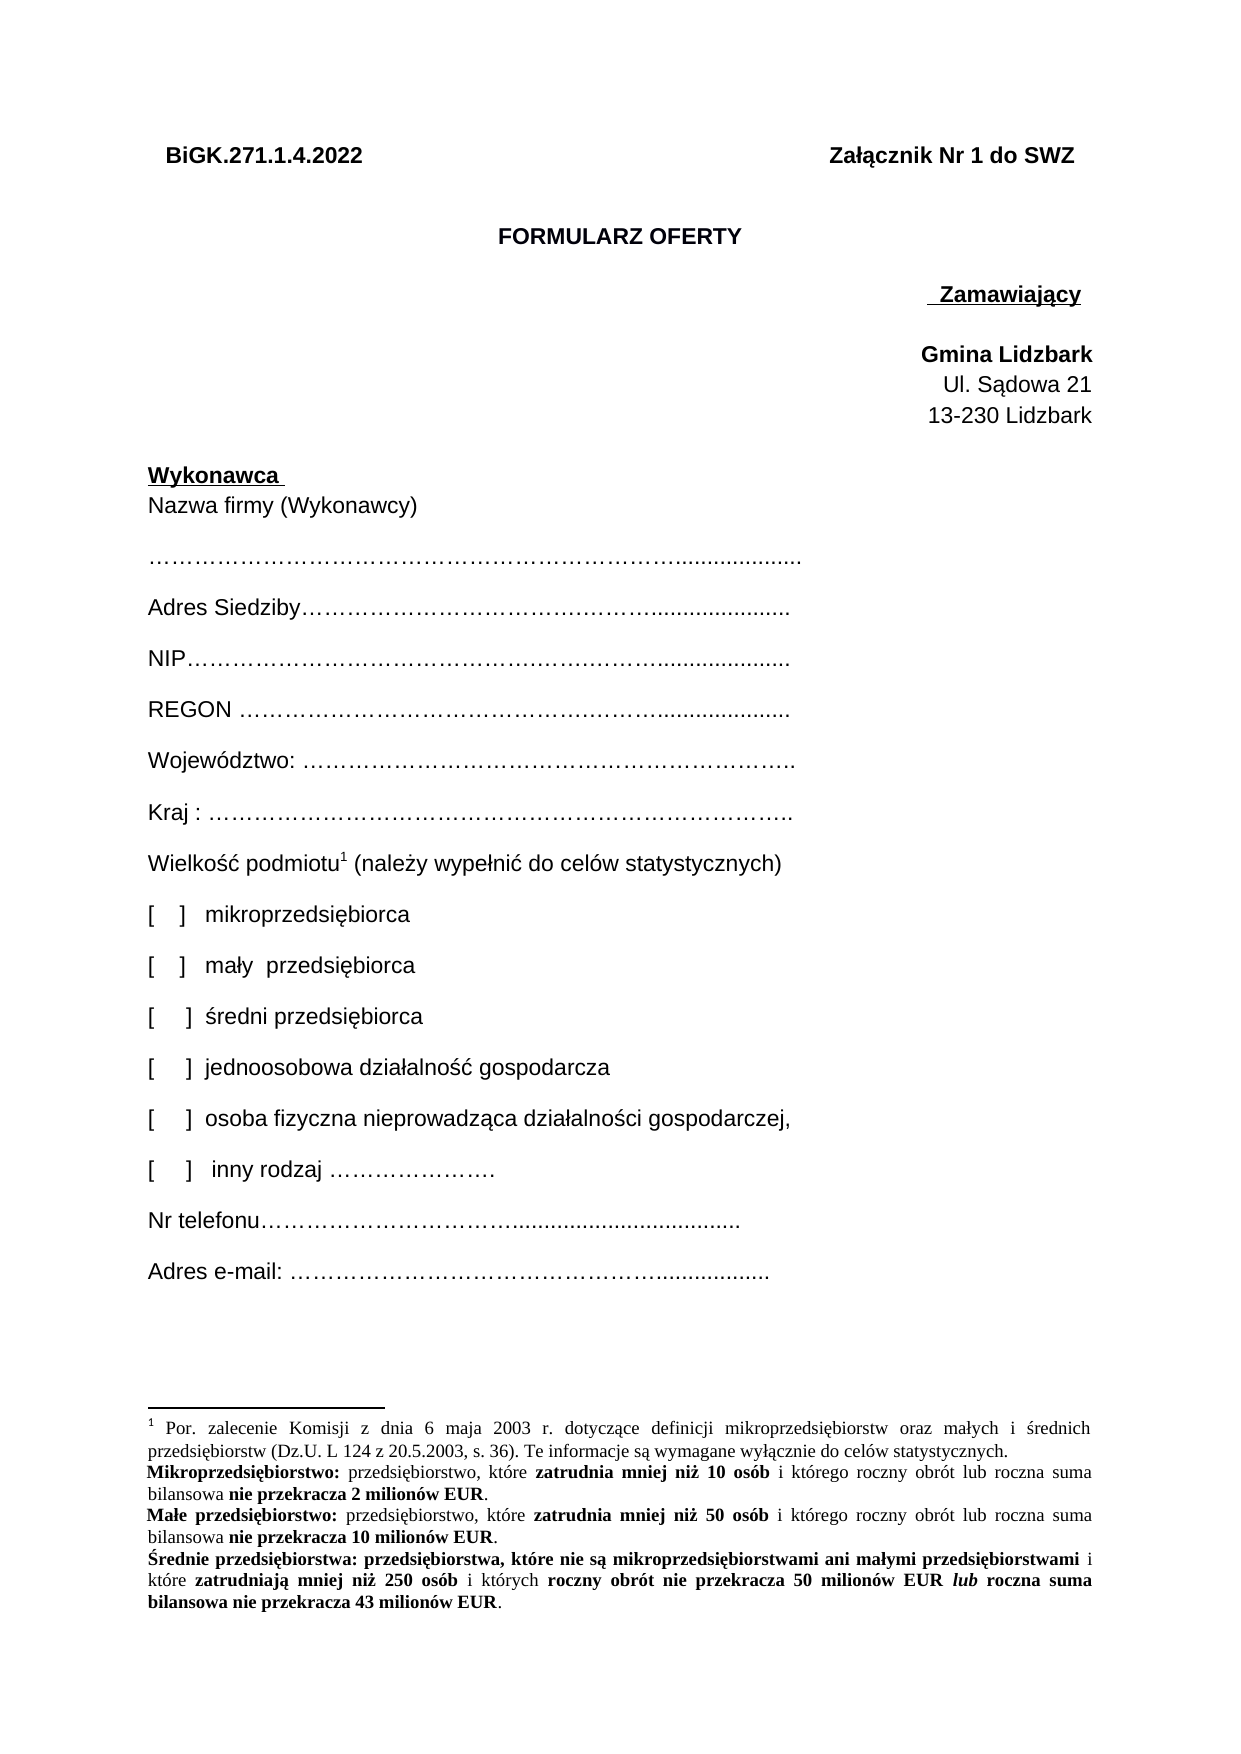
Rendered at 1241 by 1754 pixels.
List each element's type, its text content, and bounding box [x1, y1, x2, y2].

text [ ] osoba fizyczna nieprowadząca działalności gospodarczej, [148, 1105, 1092, 1131]
text Wykonawca [148, 462, 1092, 488]
text Ul. Sądowa 21 [73, 371, 1092, 398]
text [ ] średni przedsiębiorca [148, 1003, 1092, 1029]
text FORMULARZ OFERTY [148, 223, 1092, 249]
subtitle Zamawiający [916, 281, 1092, 337]
text [ ] inny rodzaj …………………. [148, 1156, 1092, 1182]
text Województwo: ……………………………………………………….. [148, 747, 1092, 774]
text Adres Siedziby……………………………….………...................... [148, 594, 1092, 621]
text REGON ……………………………………….………..................... [148, 696, 1092, 723]
text NIP……………………………………….…….………..................... [148, 645, 1092, 672]
text 13-230 Lidzbark [148, 402, 1092, 428]
text Nazwa firmy (Wykonawcy) [148, 492, 1092, 518]
text Nr telefonu…………………………….................................... [148, 1207, 1092, 1233]
text …………………………………………………………….................... [148, 543, 1092, 569]
text [ ] jednoosobowa działalność gospodarcza [148, 1054, 1092, 1080]
text Wielkość podmiotu (należy wypełnić do celów statystycznych) [148, 849, 1092, 876]
text [ ] mały przedsiębiorca [148, 952, 1092, 978]
text [ ] mikroprzedsiębiorca [148, 901, 1092, 927]
text Adres e-mail: ………………………………………….................. [148, 1258, 1092, 1284]
text Kraj : ………………………………………………………………….. [148, 798, 1092, 825]
subtitle Gmina Lidzbark [148, 341, 1092, 367]
text BiGK.271.1.4.2022 Załącznik Nr 1 do SWZ [148, 142, 1092, 198]
